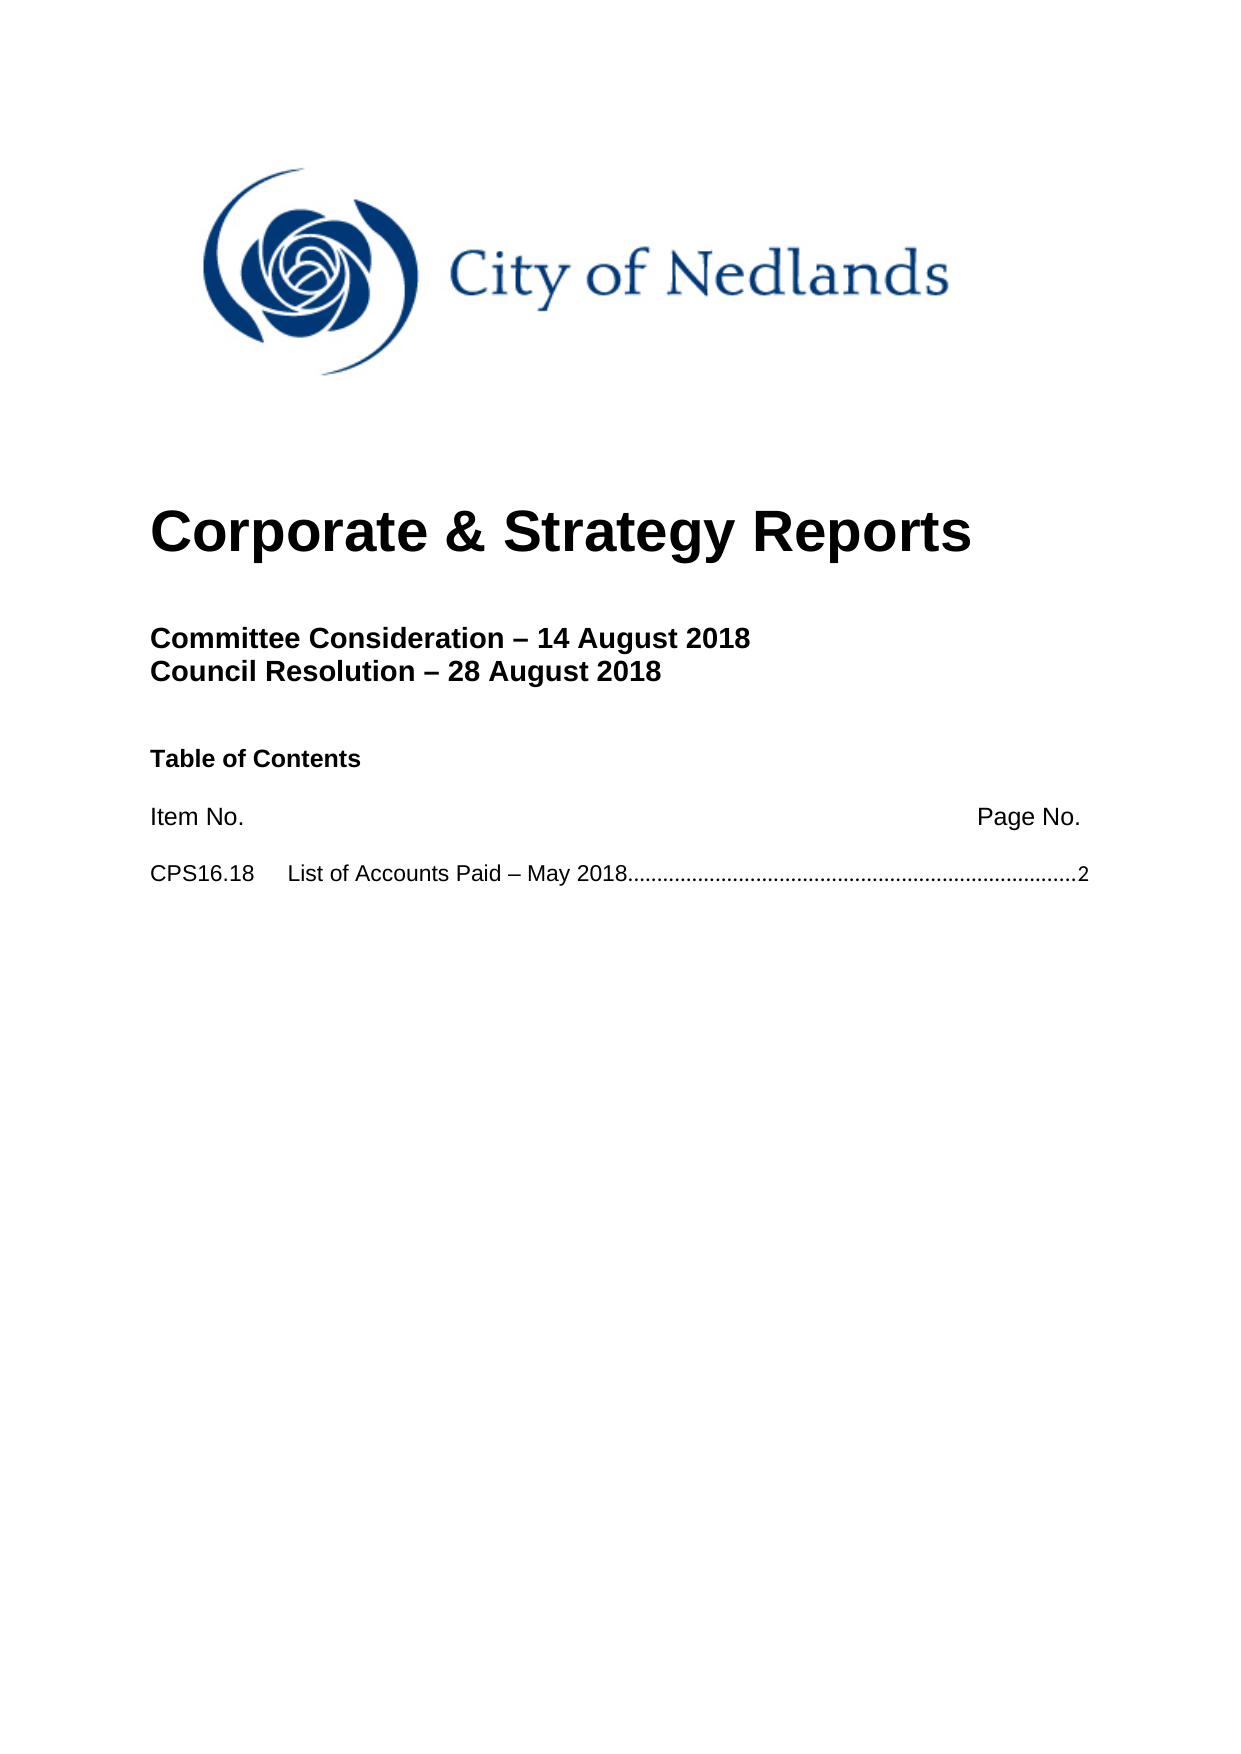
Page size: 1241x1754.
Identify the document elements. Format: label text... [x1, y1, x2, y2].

picture [150, 115, 1007, 429]
title Corporate & Strategy Reports [150, 496, 1090, 563]
title Council Resolution – 28 August 2018 [150, 654, 1090, 688]
title Committee Consideration – 14 August 2018 [150, 621, 1090, 654]
